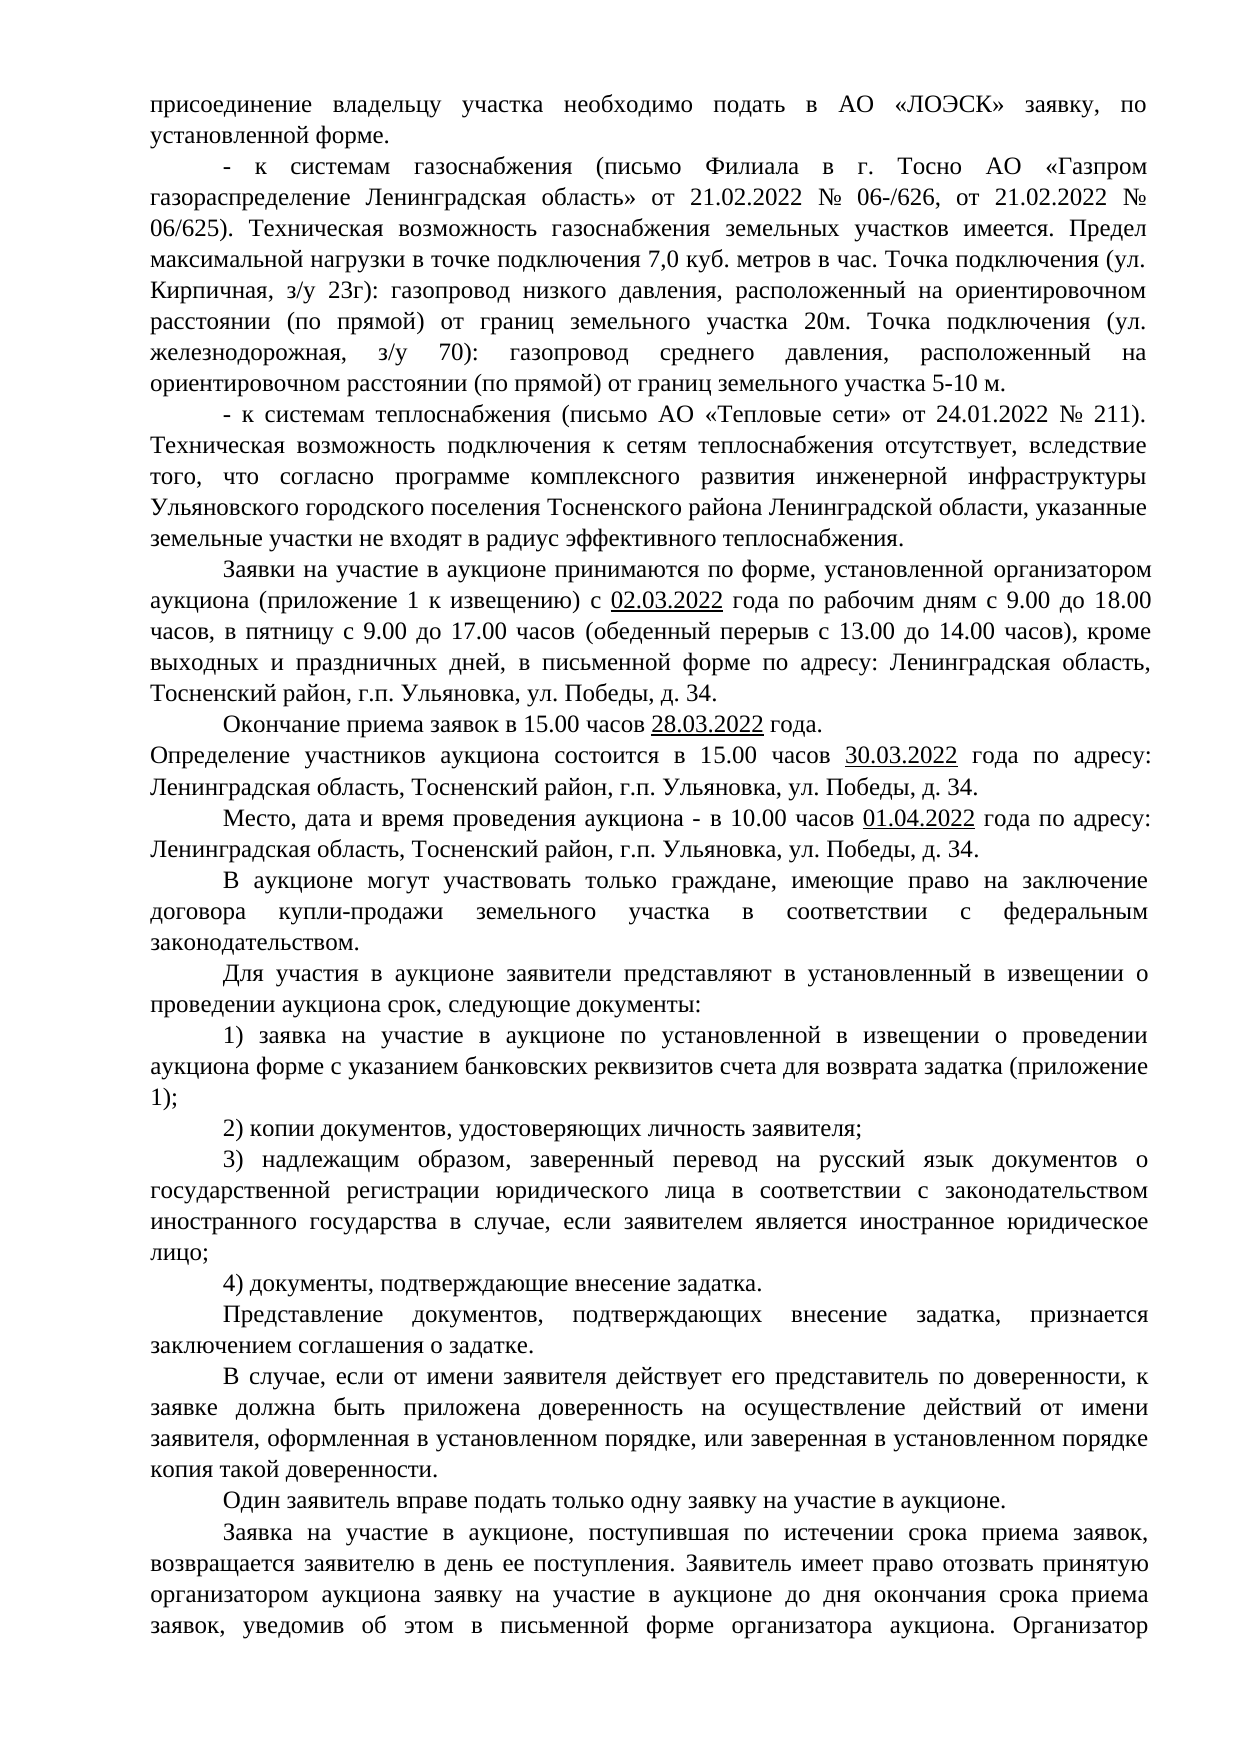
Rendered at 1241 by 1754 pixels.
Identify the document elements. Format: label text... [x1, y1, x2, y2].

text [150, 89, 1147, 148]
text Для участия в аукционе заявители представляют в установленный в извещении о проведении аукциона срок, следующие документы: [150, 958, 1149, 1018]
text Заявки на участие в аукционе принимаются по форме, установленной организатором аукциона (приложение 1 к извещению) с 02.03.2022 года по рабочим дням с 9.00 до 18.00 часов, в пятницу с 9.00 до 17.00 часов (обеденный перерыв с 13.00 до 14.00 часов), кроме выходных и праздничных дней, в письменной форме по адресу: Ленинградская область, Тосненский район, г.п. Ульяновка, ул. Победы, д. 34. [150, 554, 1152, 707]
text - к системам теплоснабжения (письмо АО «Тепловые сети» от 24.01.2022 № 211). Техническая возможность подключения к сетям теплоснабжения отсутствует, вследствие того, что согласно программе комплексного развития инженерной инфраструктуры Ульяновского городского поселения Тосненского района Ленинградской области, указанные земельные участки не входят в радиус эффективного теплоснабжения. [150, 399, 1147, 552]
text В аукционе могут участвовать только граждане, имеющие право на заключение договора купли-продажи земельного участка в соответствии с федеральным законодательством. [150, 865, 1149, 956]
text 3) надлежащим образом, заверенный перевод на русский язык документов о государственной регистрации юридического лица в соответствии с законодательством иностранного государства в случае, если заявителем является иностранное юридическое лицо; [150, 1144, 1149, 1266]
text 4) документы, подтверждающие внесение задатка. [150, 1268, 1149, 1297]
text 1) заявка на участие в аукционе по установленной в извещении о проведении аукциона форме с указанием банковских реквизитов счета для возврата задатка (приложение 1); [150, 1020, 1149, 1111]
text Определение участников аукциона состоится в 15.00 часов 30.03.2022 года по адресу: Ленинградская область, Тосненский район, г.п. Ульяновка, ул. Победы, д. 34. [150, 741, 1152, 800]
text В случае, если от имени заявителя действует его представитель по доверенности, к заявке должна быть приложена доверенность на осуществление действий от имени заявителя, оформленная в установленном порядке, или заверенная в установленном порядке копия такой доверенности. [150, 1361, 1149, 1483]
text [150, 1517, 1149, 1638]
text - к системам газоснабжения (письмо Филиала в г. Тосно АО «Газпром газораспределение Ленинградская область» от 21.02.2022 № 06-/626, от 21.02.2022 № 06/625). Техническая возможность газоснабжения земельных участков имеется. Предел максимальной нагрузки в точке подключения 7,0 куб. метров в час. Точка подключения (ул. Кирпичная, з/у 23г): газопровод низкого давления, расположенный на ориентировочном расстоянии (по прямой) от границ земельного участка 20м. Точка подключения (ул. железнодорожная, з/у 70): газопровод среднего давления, расположенный на ориентировочном расстоянии (по прямой) от границ земельного участка 5-10 м. [150, 151, 1147, 397]
text Окончание приема заявок в 15.00 часов 28.03.2022 года. [150, 709, 1152, 738]
text 2) копии документов, удостоверяющих личность заявителя; [150, 1113, 1149, 1142]
text Один заявитель вправе подать только одну заявку на участие в аукционе. [150, 1486, 1149, 1514]
text Место, дата и время проведения аукциона - в 10.00 часов 01.04.2022 года по адресу: Ленинградская область, Тосненский район, г.п. Ульяновка, ул. Победы, д. 34. [150, 803, 1152, 862]
text Представление документов, подтверждающих внесение задатка, признается заключением соглашения о задатке. [150, 1299, 1149, 1359]
